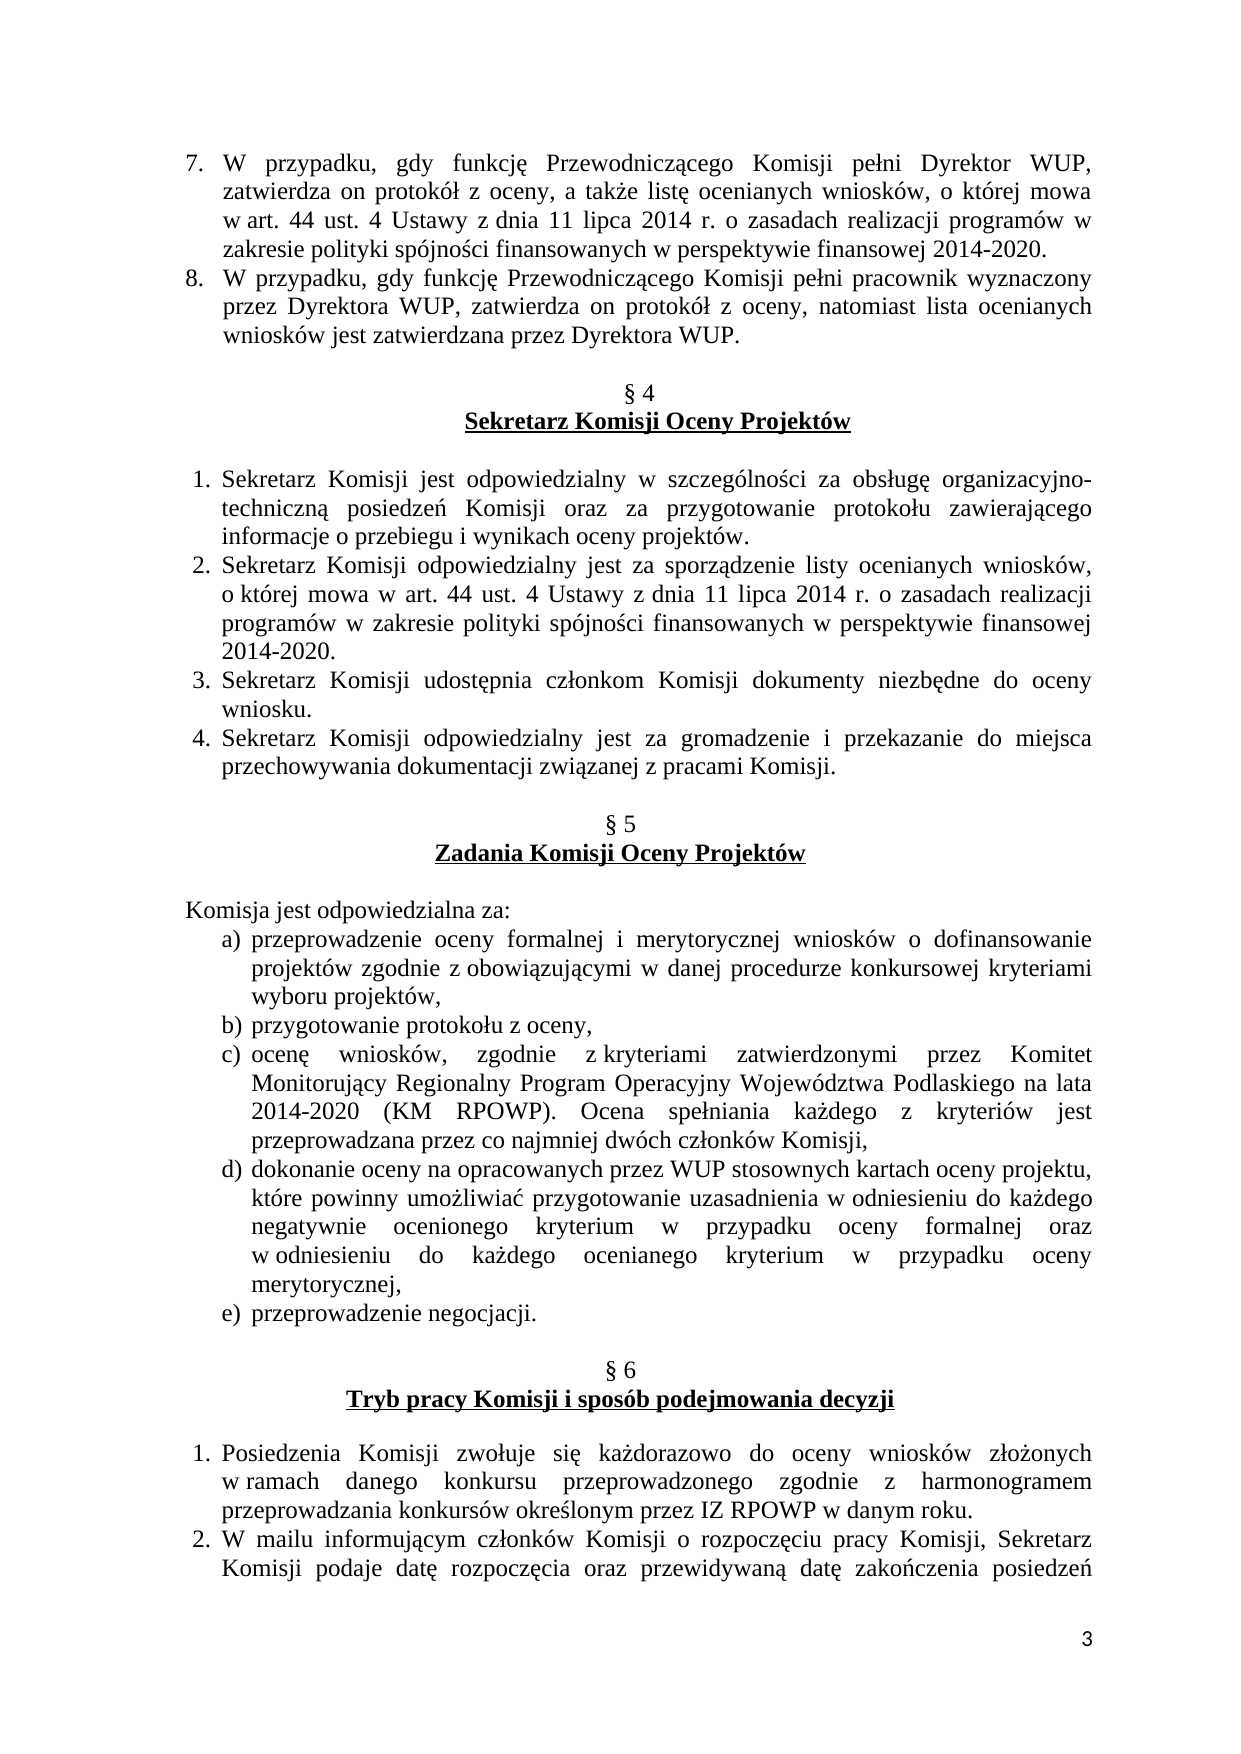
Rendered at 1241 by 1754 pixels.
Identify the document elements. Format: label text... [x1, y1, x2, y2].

list Posiedzenia Komisji zwołuje się każdorazowo do oceny wniosków złożonych w ramach danego konkursu przeprowadzonego zgodnie z harmonogramem przeprowadzania konkursów określonym przez IZ RPOWP w danym roku. [192, 1438, 1093, 1524]
list dokonanie oceny na opracowanych przez WUP stosownych kartach oceny projektu, które powinny umożliwiać przygotowanie uzasadnienia w odniesieniu do każdego negatywnie ocenionego kryterium w przypadku oceny formalnej oraz w odniesieniu do każdego ocenianego kryterium w przypadku oceny merytorycznej, [221, 1154, 1093, 1298]
list Sekretarz Komisji udostępnia członkom Komisji dokumenty niezbędne do oceny wniosku. [192, 665, 1093, 723]
text Komisja jest odpowiedzialna za: [185, 895, 1093, 924]
list przeprowadzenie negocjacji. [221, 1298, 1093, 1326]
text § 6 [148, 1355, 1093, 1384]
text Tryb pracy Komisji i sposób podejmowania decyzji [148, 1384, 1093, 1413]
list W przypadku, gdy funkcję Przewodniczącego Komisji pełni pracownik wyznaczony przez Dyrektora WUP, zatwierdza on protokół z oceny, natomiast lista ocenianych wniosków jest zatwierdzana przez Dyrektora WUP. [185, 263, 1093, 349]
list Sekretarz Komisji jest odpowiedzialny w szczególności za obsługę organizacyjno-techniczną posiedzeń Komisji oraz za przygotowanie protokołu zawierającego informacje o przebiegu i wynikach oceny projektów. [192, 464, 1093, 550]
list przygotowanie protokołu z oceny, [221, 1010, 1093, 1039]
text Sekretarz Komisji Oceny Projektów [223, 406, 1093, 435]
list Sekretarz Komisji odpowiedzialny jest za sporządzenie listy ocenianych wniosków, o której mowa w art. 44 ust. 4 Ustawy z dnia 11 lipca 2014 r. o zasadach realizacji programów w zakresie polityki spójności finansowanych w perspektywie finansowej 2014-2020. [192, 550, 1093, 665]
text § 4 [185, 378, 1093, 406]
text Zadania Komisji Oceny Projektów [148, 838, 1093, 866]
text § 5 [148, 809, 1093, 838]
list ocenę wniosków, zgodnie z kryteriami zatwierdzonymi przez Komitet Monitorujący Regionalny Program Operacyjny Województwa Podlaskiego na lata 2014-2020 (KM RPOWP). Ocena spełniania każdego z kryteriów jest przeprowadzana przez co najmniej dwóch członków Komisji, [221, 1039, 1093, 1154]
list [192, 1524, 1093, 1581]
list W przypadku, gdy funkcję Przewodniczącego Komisji pełni Dyrektor WUP, zatwierdza on protokół z oceny, a także listę ocenianych wniosków, o której mowa w art. 44 ust. 4 Ustawy z dnia 11 lipca 2014 r. o zasadach realizacji programów w zakresie polityki spójności finansowanych w perspektywie finansowej 2014-2020. [185, 148, 1093, 263]
list przeprowadzenie oceny formalnej i merytorycznej wniosków o dofinansowanie projektów zgodnie z obowiązującymi w danej procedurze konkursowej kryteriami wyboru projektów, [221, 924, 1093, 1010]
list Sekretarz Komisji odpowiedzialny jest za gromadzenie i przekazanie do miejsca przechowywania dokumentacji związanej z pracami Komisji. [192, 723, 1093, 780]
